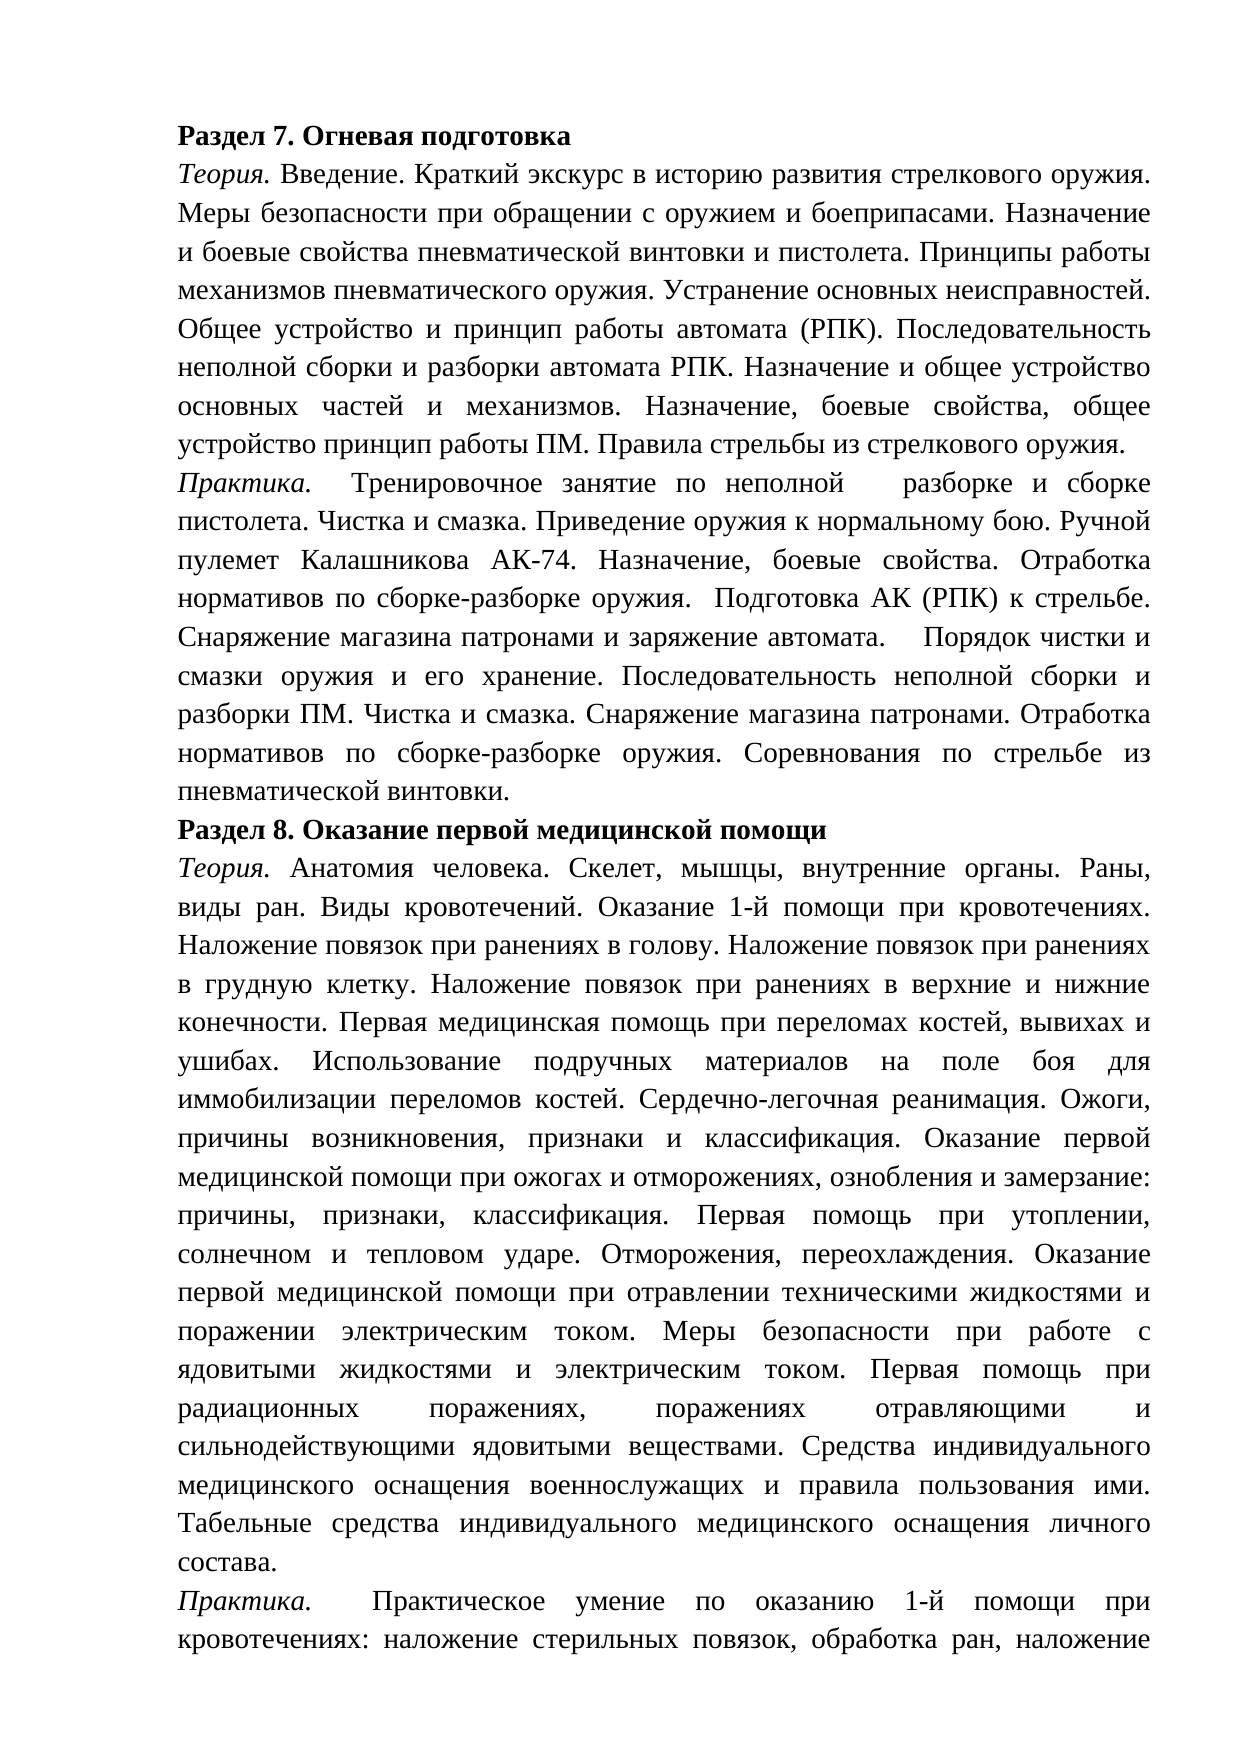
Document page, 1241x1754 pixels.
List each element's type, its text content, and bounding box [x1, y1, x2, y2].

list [177, 1583, 1152, 1655]
text Практика. Тренировочное занятие по неполной разборке и сборке пистолета. Чистка и смазка. Приведение оружия к нормальному бою. Ручной пулемет Калашникова АК-74. Назначение, боевые свойства. Отработка нормативов по сборке-разборке оружия. Подготовка АК (РПК) к стрельбе. Снаряжение магазина патронами и заряжение автомата. Порядок чистки и смазки оружия и его хранение. Последовательность неполной сборки и разборки ПМ. Чистка и смазка. Снаряжение магазина патронами. Отработка нормативов по сборке-разборке оружия. Соревнования по стрельбе из пневматической винтовки. [177, 465, 1152, 807]
text Теория. Анатомия человека. Скелет, мышцы, внутренние органы. Раны, виды ран. Виды кровотечений. Оказание 1-й помощи при кровотечениях. Наложение повязок при ранениях в голову. Наложение повязок при ранениях в грудную клетку. Наложение повязок при ранениях в верхние и нижние конечности. Первая медицинская помощь при переломах костей, вывихах и ушибах. Использование подручных материалов на поле боя для иммобилизации переломов костей. Сердечно-легочная реанимация. Ожоги, причины возникновения, признаки и классификация. Оказание первой медицинской помощи при ожогах и отморожениях, ознобления и замерзание: причины, признаки, классификация. Первая помощь при утоплении, солнечном и тепловом ударе. Отморожения, переохлаждения. Оказание первой медицинской помощи при отравлении техническими жидкостями и поражении электрическим током. Меры безопасности при работе с ядовитыми жидкостями и электрическим током. Первая помощь при радиационных поражениях, поражениях отравляющими и сильнодействующими ядовитыми веществами. Средства индивидуального медицинского оснащения военнослужащих и правила пользования ими. Табельные средства индивидуального медицинского оснащения личного состава. [177, 850, 1152, 1578]
text Теория. Введение. Краткий экскурс в историю развития стрелкового оружия. Меры безопасности при обращении с оружием и боеприпасами. Назначение и боевые свойства пневматической винтовки и пистолета. Принципы работы механизмов пневматического оружия. Устранение основных неисправностей. Общее устройство и принцип работы автомата (РПК). Последовательность неполной сборки и разборки автомата РПК. Назначение и общее устройство основных частей и механизмов. Назначение, боевые свойства, общее устройство принцип работы ПМ. Правила стрельбы из стрелкового оружия. [177, 157, 1152, 460]
list Раздел 8. Оказание первой медицинской помощи [177, 812, 1152, 845]
list Раздел 7. Огневая подготовка [177, 118, 1152, 152]
